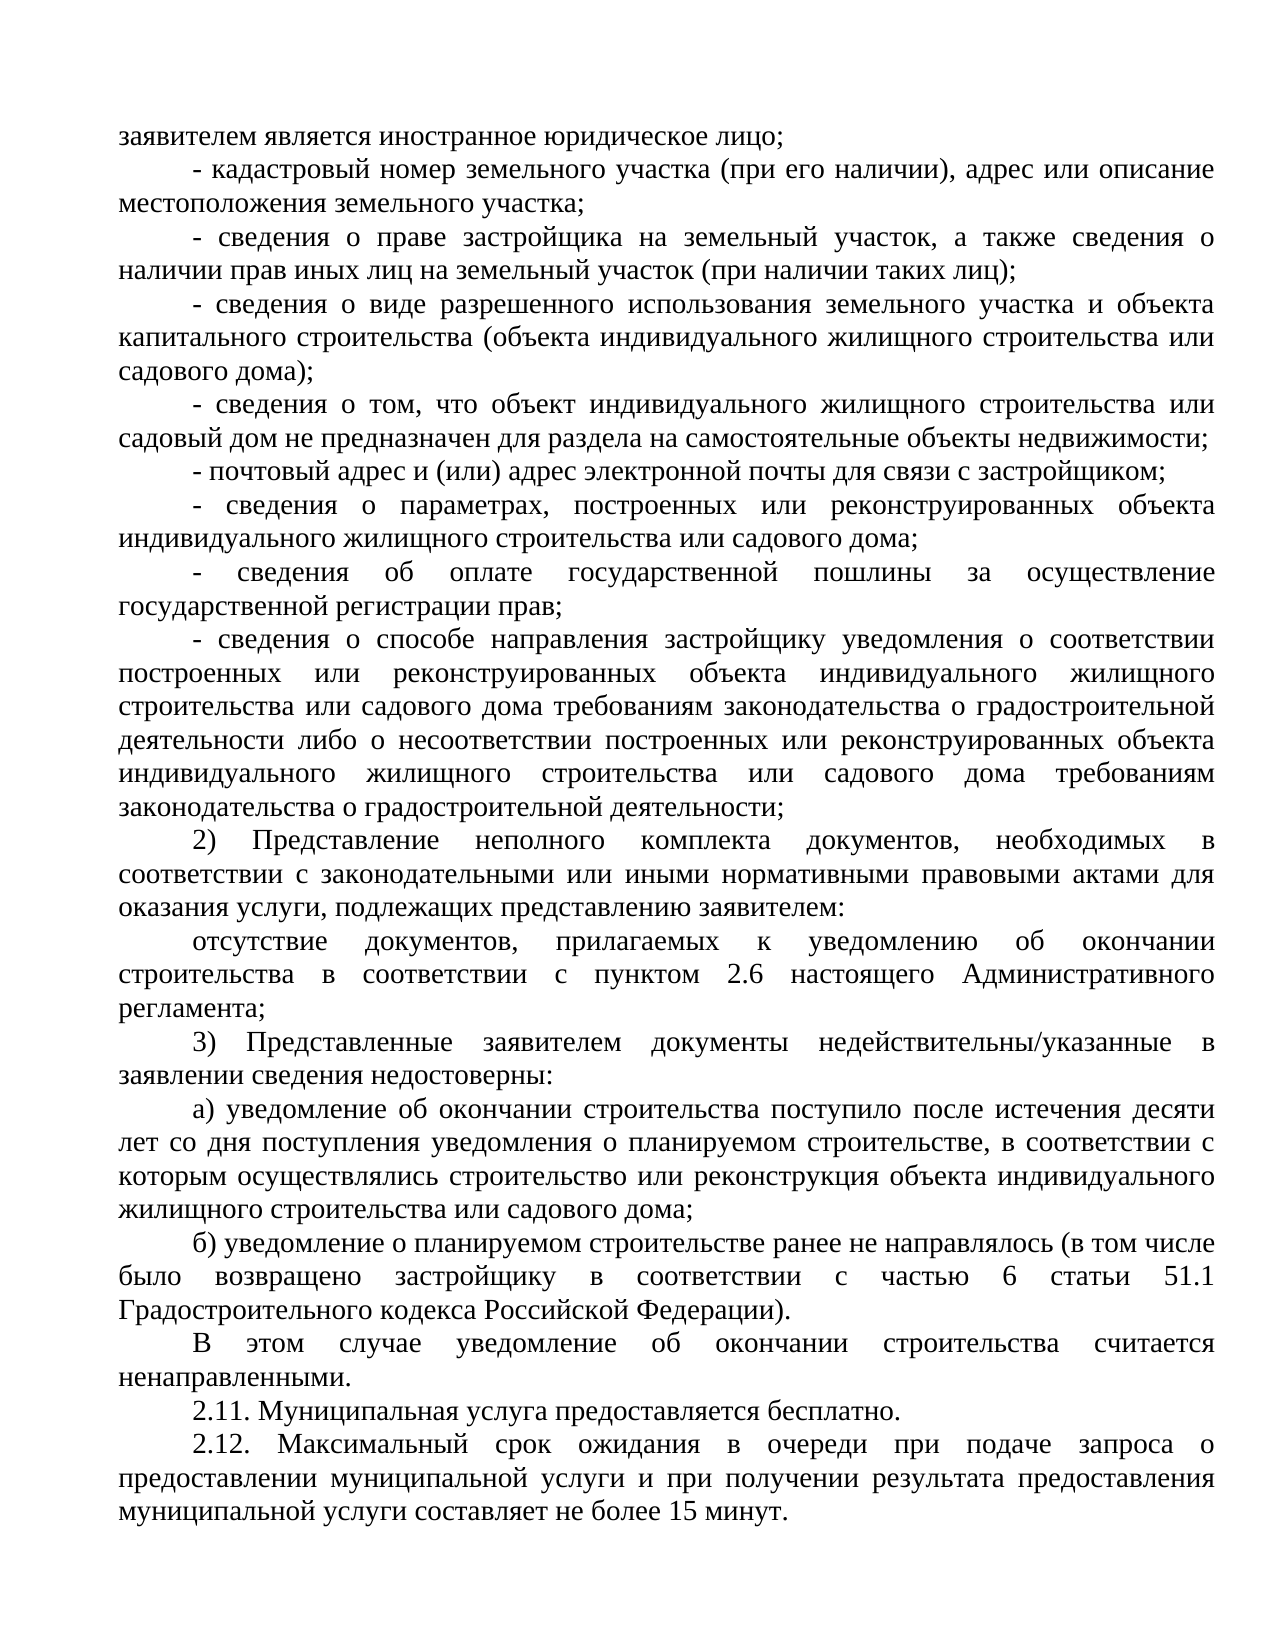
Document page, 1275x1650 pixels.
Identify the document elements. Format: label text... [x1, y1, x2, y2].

text - сведения о том, что объект индивидуального жилищного строительства или садовый дом не предназначен для раздела на самостоятельные объекты недвижимости; [118, 386, 1216, 453]
text б) уведомление о планируемом строительстве ранее не направлялось (в том числе было возвращено застройщику в соответствии с частью 6 статьи 51.1 Градостроительного кодекса Российской Федерации). [118, 1225, 1216, 1326]
text - кадастровый номер земельного участка (при его наличии), адрес или описание местоположения земельного участка; [118, 152, 1216, 219]
text 2.11. Муниципальная услуга предоставляется бесплатно. [118, 1393, 1216, 1426]
text - сведения о способе направления застройщику уведомления о соответствии построенных или реконструированных объекта индивидуального жилищного строительства или садового дома требованиям законодательства о градостроительной деятельности либо о несоответствии построенных или реконструированных объекта индивидуального жилищного строительства или садового дома требованиям законодательства о градостроительной деятельности; [118, 621, 1216, 822]
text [118, 118, 1216, 152]
text - сведения о праве застройщика на земельный участок, а также сведения о наличии прав иных лиц на земельный участок (при наличии таких лиц); [118, 219, 1216, 286]
text отсутствие документов, прилагаемых к уведомлению об окончании строительства в соответствии с пунктом 2.6 настоящего Административного регламента; [118, 923, 1216, 1024]
text 2) Представление неполного комплекта документов, необходимых в соответствии с законодательными или иными нормативными правовыми актами для оказания услуги, подлежащих представлению заявителем: [118, 822, 1216, 923]
text 3) Представленные заявителем документы недействительны/указанные в заявлении сведения недостоверны: [118, 1024, 1216, 1091]
text - сведения об оплате государственной пошлины за осуществление государственной регистрации прав; [118, 554, 1216, 621]
text - сведения о параметрах, построенных или реконструированных объекта индивидуального жилищного строительства или садового дома; [118, 487, 1216, 554]
text - сведения о виде разрешенного использования земельного участка и объекта капитального строительства (объекта индивидуального жилищного строительства или садового дома); [118, 286, 1216, 386]
text - почтовый адрес и (или) адрес электронной почты для связи с застройщиком; [118, 453, 1216, 487]
text В этом случае уведомление об окончании строительства считается ненаправленными. [118, 1326, 1216, 1393]
text а) уведомление об окончании строительства поступило после истечения десяти лет со дня поступления уведомления о планируемом строительстве, в соответствии с которым осуществлялись строительство или реконструкция объекта индивидуального жилищного строительства или садового дома; [118, 1091, 1216, 1225]
text 2.12. Максимальный срок ожидания в очереди при подаче запроса о предоставлении муниципальной услуги и при получении результата предоставления муниципальной услуги составляет не более 15 минут. [118, 1426, 1216, 1527]
